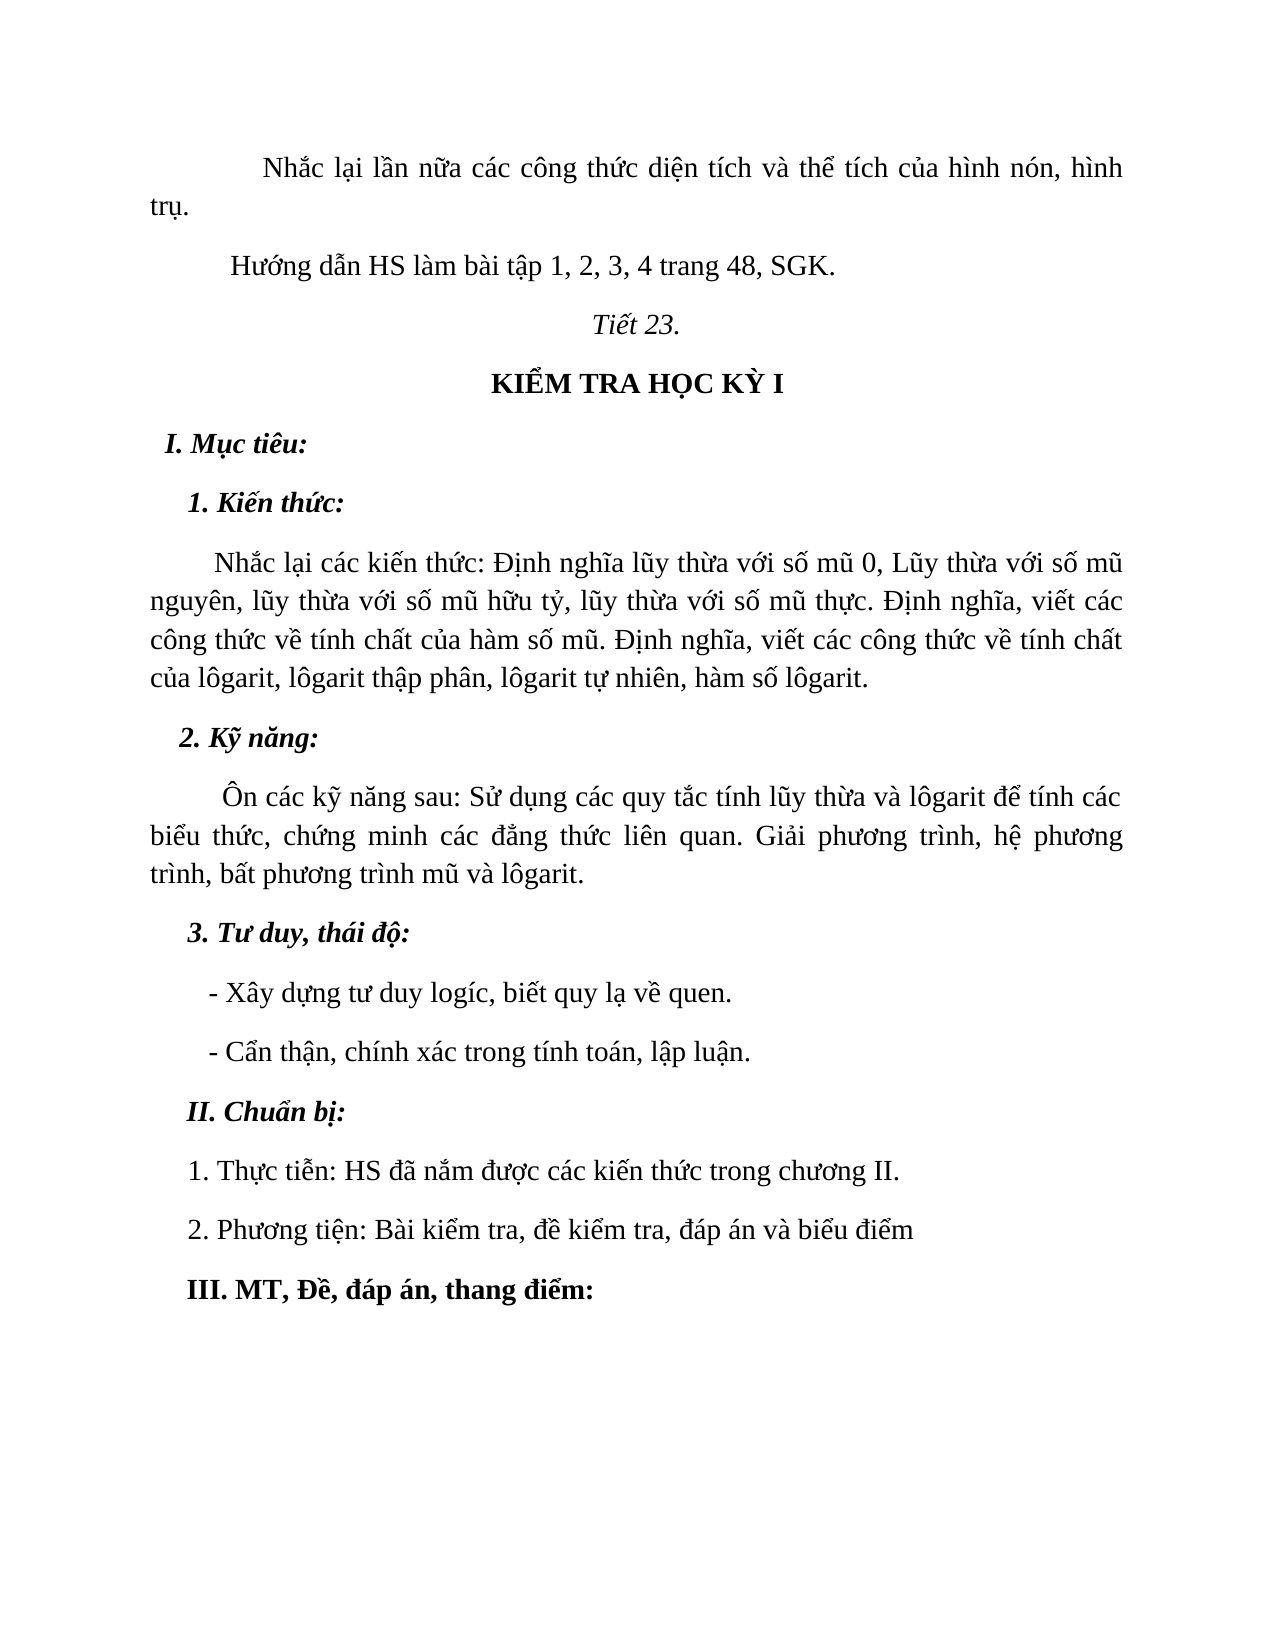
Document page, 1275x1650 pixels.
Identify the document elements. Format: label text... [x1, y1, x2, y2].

text Hướng dẫn HS làm bài tập 1, 2, 3, 4 trang 48, SGK. [150, 248, 1125, 281]
text II. Chuẩn bị: [150, 1094, 1125, 1127]
text 1. Thực tiễn: HS đã nắm được các kiến thức trong chương II. [187, 1153, 1125, 1187]
text Nhắc lại lần nữa các công thức diện tích và thể tích của hình nón, hình trụ. [150, 150, 1125, 222]
text 2. Phương tiện: Bài kiểm tra, đề kiểm tra, đáp án và biểu điểm [187, 1212, 1125, 1246]
text 2. Kỹ năng: [150, 720, 1125, 753]
text KIỂM TRA HỌC KỲ I [150, 367, 1125, 400]
text Tiết 23. [150, 307, 1125, 341]
text Nhắc lại các kiến thức: Định nghĩa lũy thừa với số mũ 0, Lũy thừa với số mũ nguyên, lũy thừa với số mũ hữu tỷ, lũy thừa với số mũ thực. Định nghĩa, viết các công thức về tính chất của hàm số mũ. Định nghĩa, viết các công thức về tính chất của lôgarit, lôgarit thập phân, lôgarit tự nhiên, hàm số lôgarit. [150, 545, 1125, 694]
text 1. Kiến thức: [187, 485, 1125, 519]
text Ôn các kỹ năng sau: Sử dụng các quy tắc tính lũy thừa và lôgarit để tính các biểu thức, chứng minh các đẳng thức liên quan. Giải phương trình, hệ phương trình, bất phương trình mũ và lôgarit. [150, 779, 1125, 890]
text III. MT, Đề, đáp án, thang điểm: [150, 1272, 1125, 1305]
text I. Mục tiêu: [150, 426, 1125, 459]
text - Xây dựng tư duy logíc, biết quy lạ về quen. [150, 975, 1125, 1008]
text - Cẩn thận, chính xác trong tính toán, lập luận. [150, 1034, 1125, 1068]
text 3. Tư duy, thái độ: [187, 916, 1125, 949]
